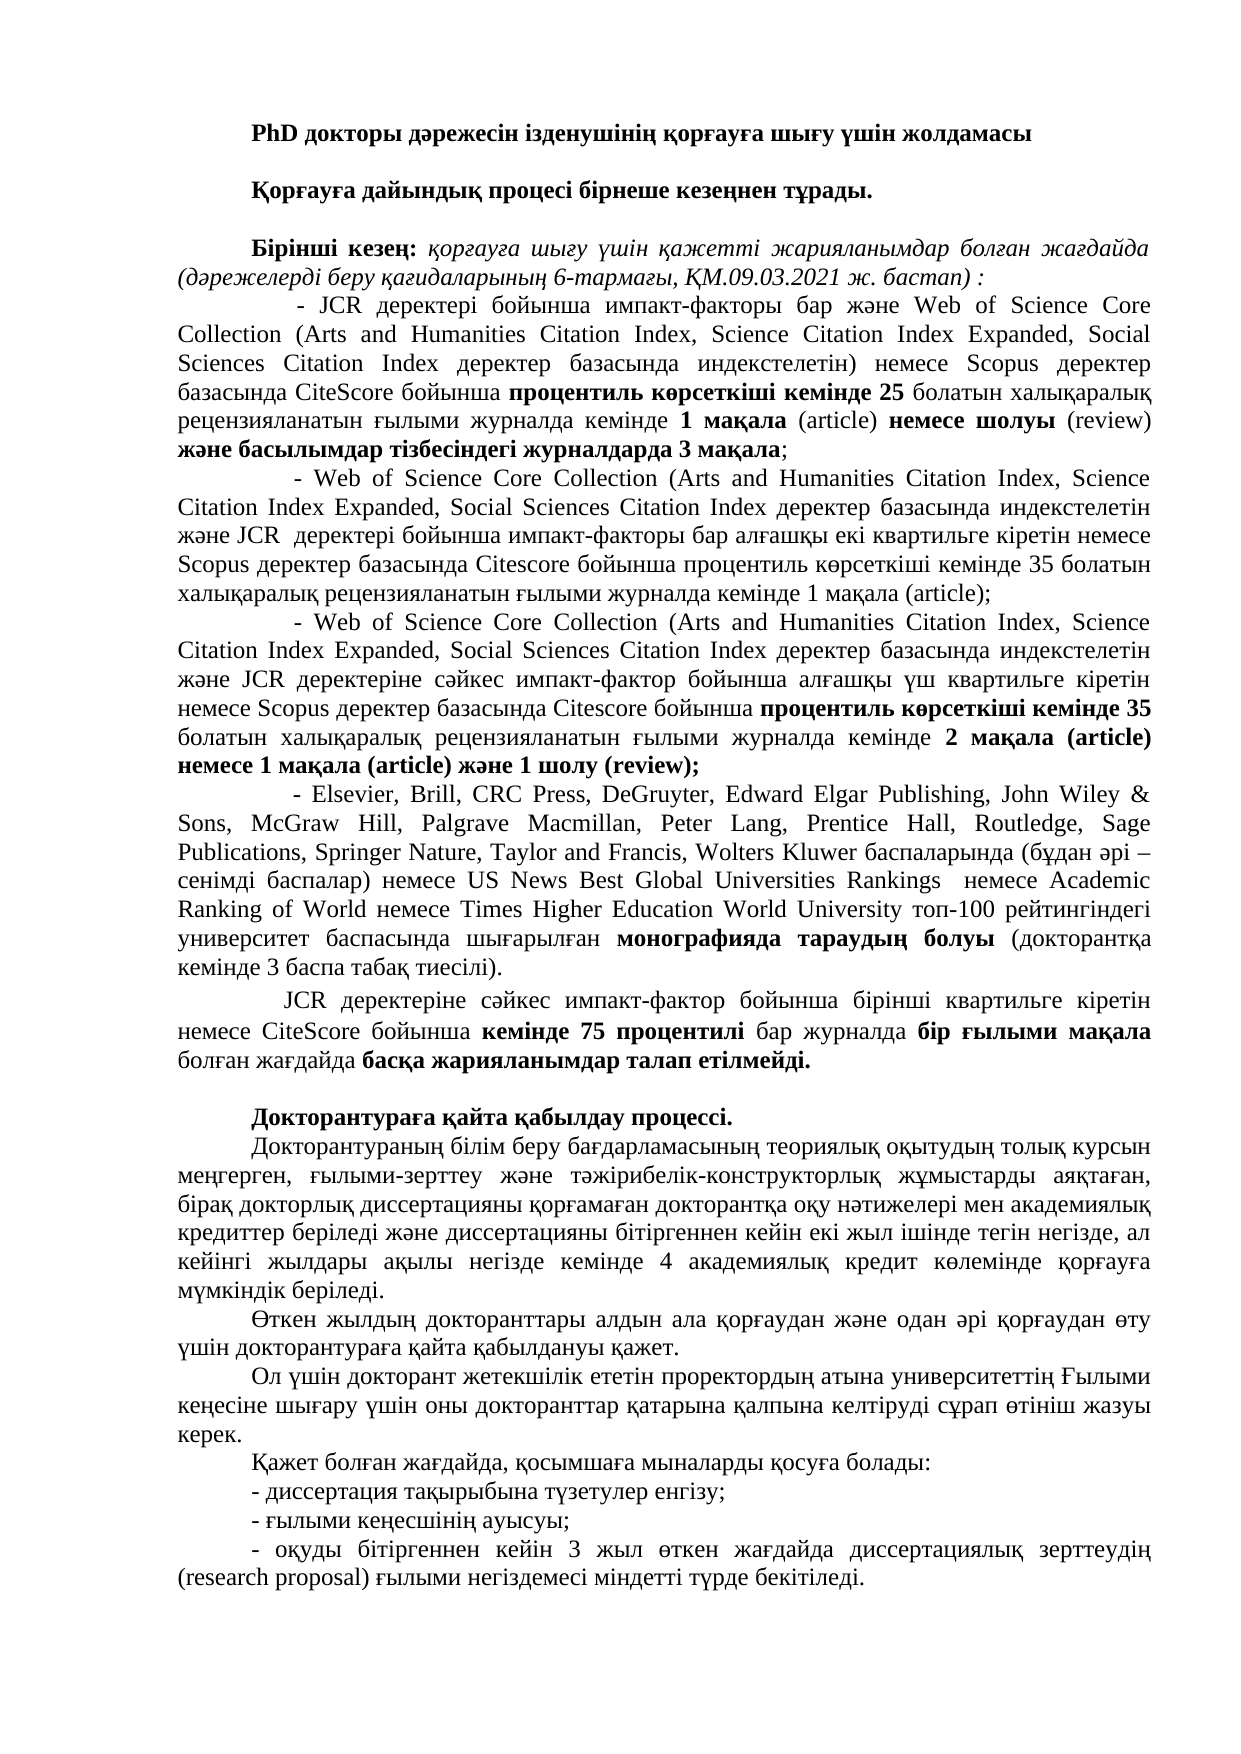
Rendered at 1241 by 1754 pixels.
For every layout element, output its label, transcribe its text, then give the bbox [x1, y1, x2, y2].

text - ғылыми кеңесшінің ауысуы; [177, 1505, 1152, 1534]
text Қорғауға дайындық процесі бірнеше кезеңнен тұрады. [177, 176, 1152, 204]
text - оқуды бітіргеннен кейін 3 жыл өткен жағдайда диссертациялық зерттеудің (research proposal) ғылыми негіздемесі міндетті түрде бекітіледі. [177, 1534, 1152, 1591]
text - Web of Science Core Collection (Arts and Humanities Citation Index, Science Citation Index Expanded, Social Sciences Citation Index деректер базасында индекстелетін және JCR деректері бойынша импакт-факторы бар алғашқы екі квартильге кіретін немесе Scopus деректер базасында Citescore бойынша процентиль көрсеткіші кемінде 35 болатын халықаралық рецензияланатын ғылыми журналда кемінде 1 мақала (аrticle); [177, 463, 1152, 607]
text - Web of Science Core Collection (Arts and Humanities Citation Index, Science Citation Index Expanded, Social Sciences Citation Index деректер базасында индекстелетін және JCR деректеріне сәйкес импакт-фактор бойынша алғашқы үш квартильге кіретін немесе Scopus деректер базасында Citescore бойынша процентиль көрсеткіші кемінде 35 болатын халықаралық рецензияланатын ғылыми журналда кемінде 2 мақала (аrticle) немесе 1 мақала (аrticle) және 1 шолу (review); [177, 607, 1152, 779]
text - JCR деректері бойынша импакт-факторы бар және Web of Science Core Collection (Arts and Humanities Citation Index, Science Citation Index Expanded, Social Sciences Citation Index деректер базасында индекстелетін) немесе Scopus деректер базасында СiteScore бойынша процентиль көрсеткіші кемінде 25 болатын халықаралық рецензияланатын ғылыми журналда кемінде 1 мақала (article) немесе шолуы (review) және басылымдар тізбесіндегі журналдарда 3 мақала; [177, 291, 1152, 463]
text Өткен жылдың докторанттары алдын ала қорғаудан және одан әрі қорғаудан өту үшін докторантураға қайта қабылдануы қажет. [177, 1304, 1152, 1361]
text JCR деректеріне сәйкес импакт-фактор бойынша бірінші квартильге кіретін немесе CiteScore бойынша кемінде 75 процентилі бар журналда бір ғылыми мақала болған жағдайда басқа жарияланымдар талап етілмейді. [177, 981, 1152, 1074]
text Докторантураға қайта қабылдау процессі. [177, 1102, 1152, 1131]
text - Elsevier, Brill, CRC Press, DeGruyter, Edward Elgar Publishing, John Wiley & Sons, McGraw Hill, Palgrave Macmillan, Peter Lang, Prentice Hall, Routledge, Sage Publications, Springer Nature, Taylor and Francis, Wolters Kluwer баспаларында (бұдан әрі – сенімді баспалар) немесе US News Best Global Universities Rankings немесе Academic Ranking of World немесе Times Higher Education World University топ-100 рейтингіндегі университет баспасында шығарылған монографияда тараудың болуы (докторантқа кемінде 3 баспа табақ тиесілі). [177, 779, 1152, 981]
text PhD докторы дәрежесін ізденушінің қорғауға шығу үшін жолдамасы [177, 118, 1152, 147]
text - диссертация тақырыбына түзетулер енгізу; [177, 1476, 1152, 1505]
text Докторантураның білім беру бағдарламасының теориялық оқытудың толық курсын меңгерген, ғылыми-зерттеу және тәжірибелік-конструкторлық жұмыстарды аяқтаған, бірақ докторлық диссертацияны қорғамаған докторантқа оқу нәтижелері мен академиялық кредиттер беріледі және диссертацияны бітіргеннен кейін екі жыл ішінде тегін негізде, ал кейінгі жылдары ақылы негізде кемінде 4 академиялық кредит көлемінде қорғауға мүмкіндік беріледі. [177, 1131, 1152, 1304]
text Қажет болған жағдайда, қосымшаға мыналарды қосуға болады: [177, 1447, 1152, 1476]
text Бірінші кезең: қорғауға шығу үшін қажетті жарияланымдар болған жағдайда (дәрежелерді беру қағидаларының 6-тармағы, ҚМ.09.03.2021 ж. бастап) : [177, 233, 1152, 291]
text Ол үшін докторант жетекшілік ететін проректордың атына университеттің Ғылыми кеңесіне шығару үшін оны докторанттар қатарына қалпына келтіруді сұрап өтініш жазуы керек. [177, 1361, 1152, 1447]
